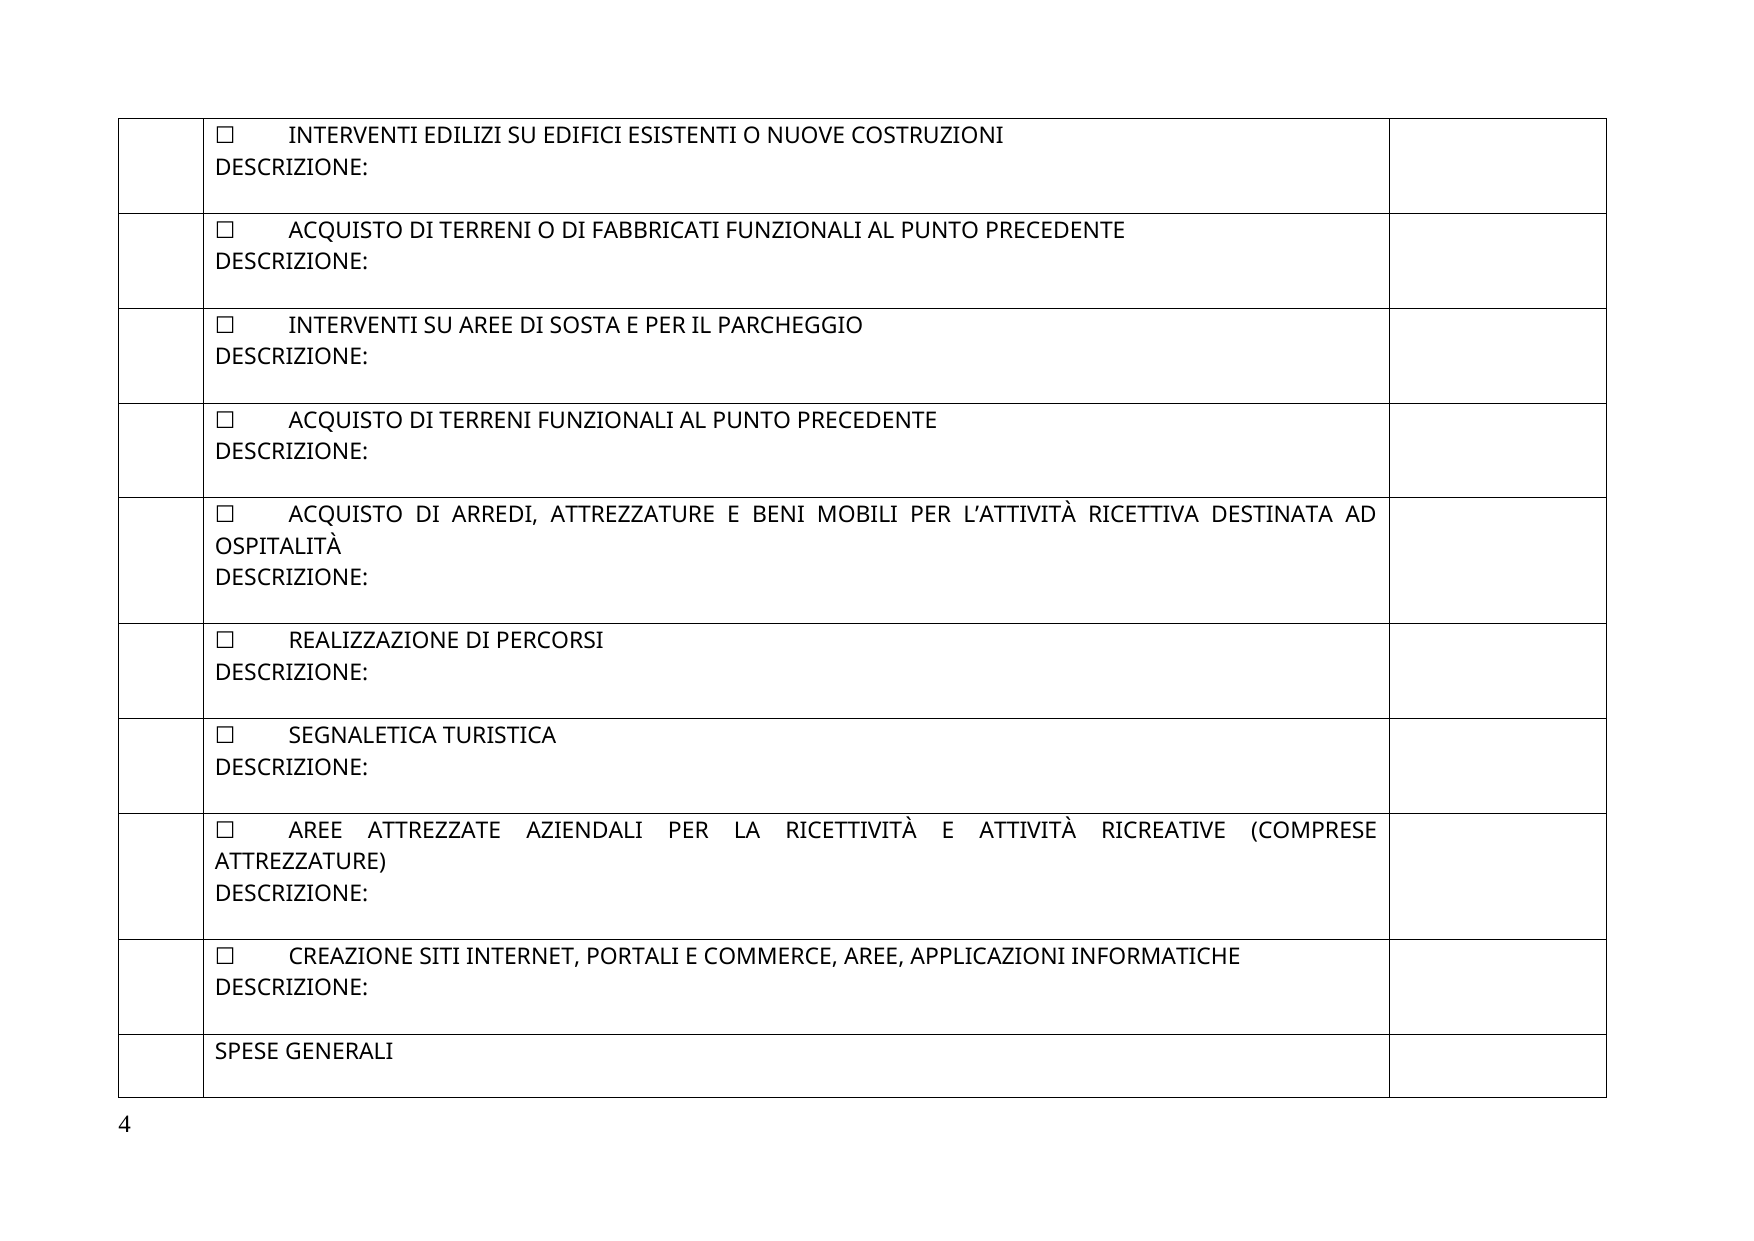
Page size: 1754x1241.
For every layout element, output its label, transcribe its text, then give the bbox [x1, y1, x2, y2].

table_cell [1390, 404, 1606, 497]
table_cell [119, 498, 203, 623]
table_cell [1390, 814, 1606, 939]
table_cell ACQUISTO DI TERRENI O DI FABBRICATI FUNZIONALI AL PUNTO PRECEDENTE DESCRIZIONE: [204, 214, 1389, 308]
table_cell [1390, 119, 1606, 213]
table_cell [1390, 940, 1606, 1034]
table_cell AREE ATTREZZATE AZIENDALI PER LA RICETTIVITÀ E ATTIVITÀ RICREATIVE (COMPRESE ATTREZZATURE) DESCRIZIONE: [204, 814, 1389, 939]
table_cell [119, 214, 203, 308]
table_cell [1390, 719, 1606, 813]
table_cell [119, 719, 203, 813]
table_cell CREAZIONE SITI INTERNET, PORTALI E COMMERCE, AREE, APPLICAZIONI INFORMATICHE DESCRIZIONE: [204, 940, 1389, 1034]
table_cell INTERVENTI SU AREE DI SOSTA E PER IL PARCHEGGIO DESCRIZIONE: [204, 309, 1389, 402]
table_cell [119, 1035, 203, 1097]
table_cell SPESE GENERALI [204, 1035, 1389, 1097]
table_cell [119, 119, 203, 213]
table_cell SEGNALETICA TURISTICA DESCRIZIONE: [204, 719, 1389, 813]
table_cell [1390, 1035, 1606, 1097]
table_cell [1390, 214, 1606, 308]
table_cell [1390, 624, 1606, 718]
table_cell [1390, 309, 1606, 402]
table_cell [119, 309, 203, 402]
table_cell [119, 624, 203, 718]
table_cell [119, 940, 203, 1034]
table_cell ACQUISTO DI ARREDI, ATTREZZATURE E BENI MOBILI PER L’ATTIVITÀ RICETTIVA DESTINATA AD OSPITALITÀ DESCRIZIONE: [204, 498, 1389, 623]
table_cell [119, 814, 203, 939]
table_cell ACQUISTO DI TERRENI FUNZIONALI AL PUNTO PRECEDENTE DESCRIZIONE: [204, 404, 1389, 497]
table_cell [119, 404, 203, 497]
table_cell [1390, 498, 1606, 623]
table_cell REALIZZAZIONE DI PERCORSI DESCRIZIONE: [204, 624, 1389, 718]
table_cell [204, 119, 1389, 213]
